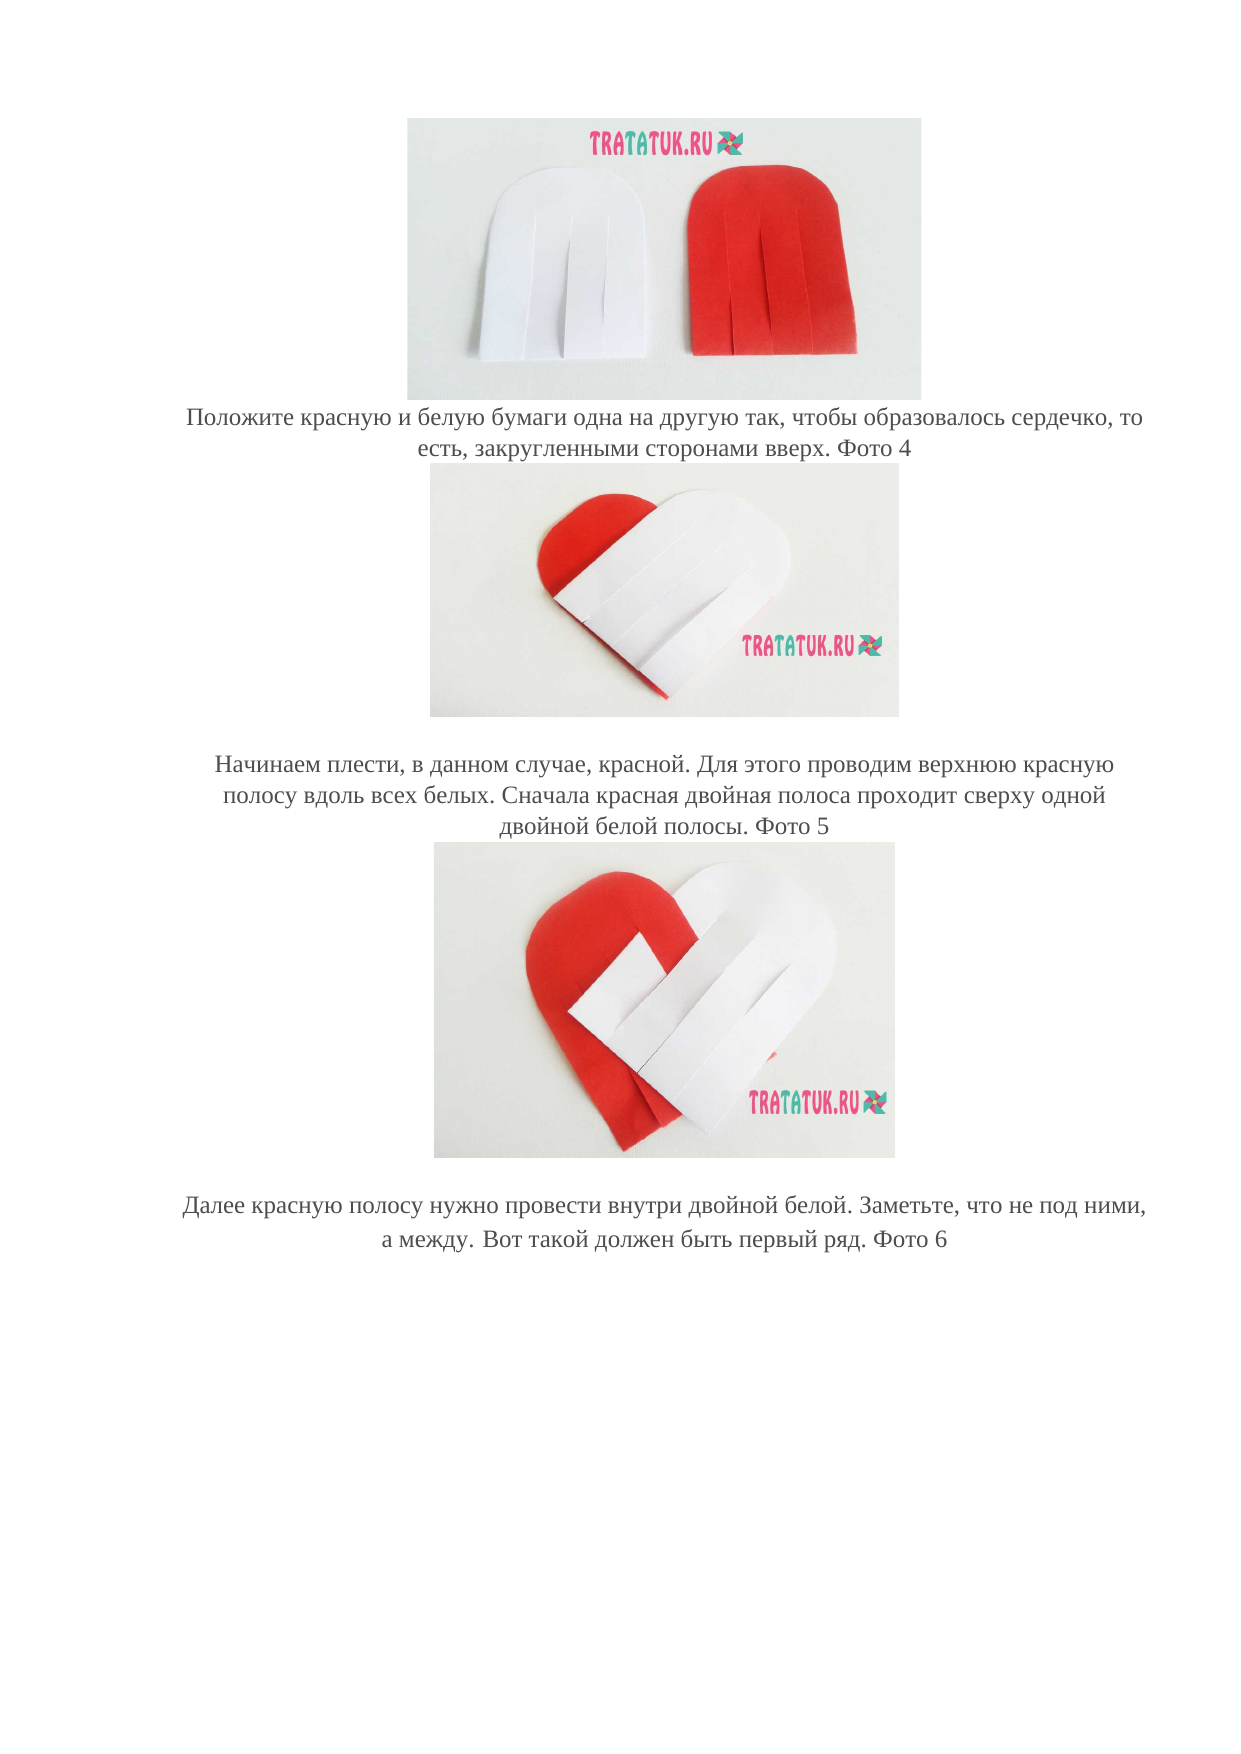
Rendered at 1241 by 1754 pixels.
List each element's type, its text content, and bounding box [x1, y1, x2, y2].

picture [433, 842, 895, 1158]
picture [407, 118, 922, 400]
text Далее красную полосу нужно провести внутри двойной белой. Заметьте, что не под ними, а между. Вот такой должен быть первый ряд. Фото 6 [177, 1190, 1152, 1254]
picture [430, 463, 899, 717]
